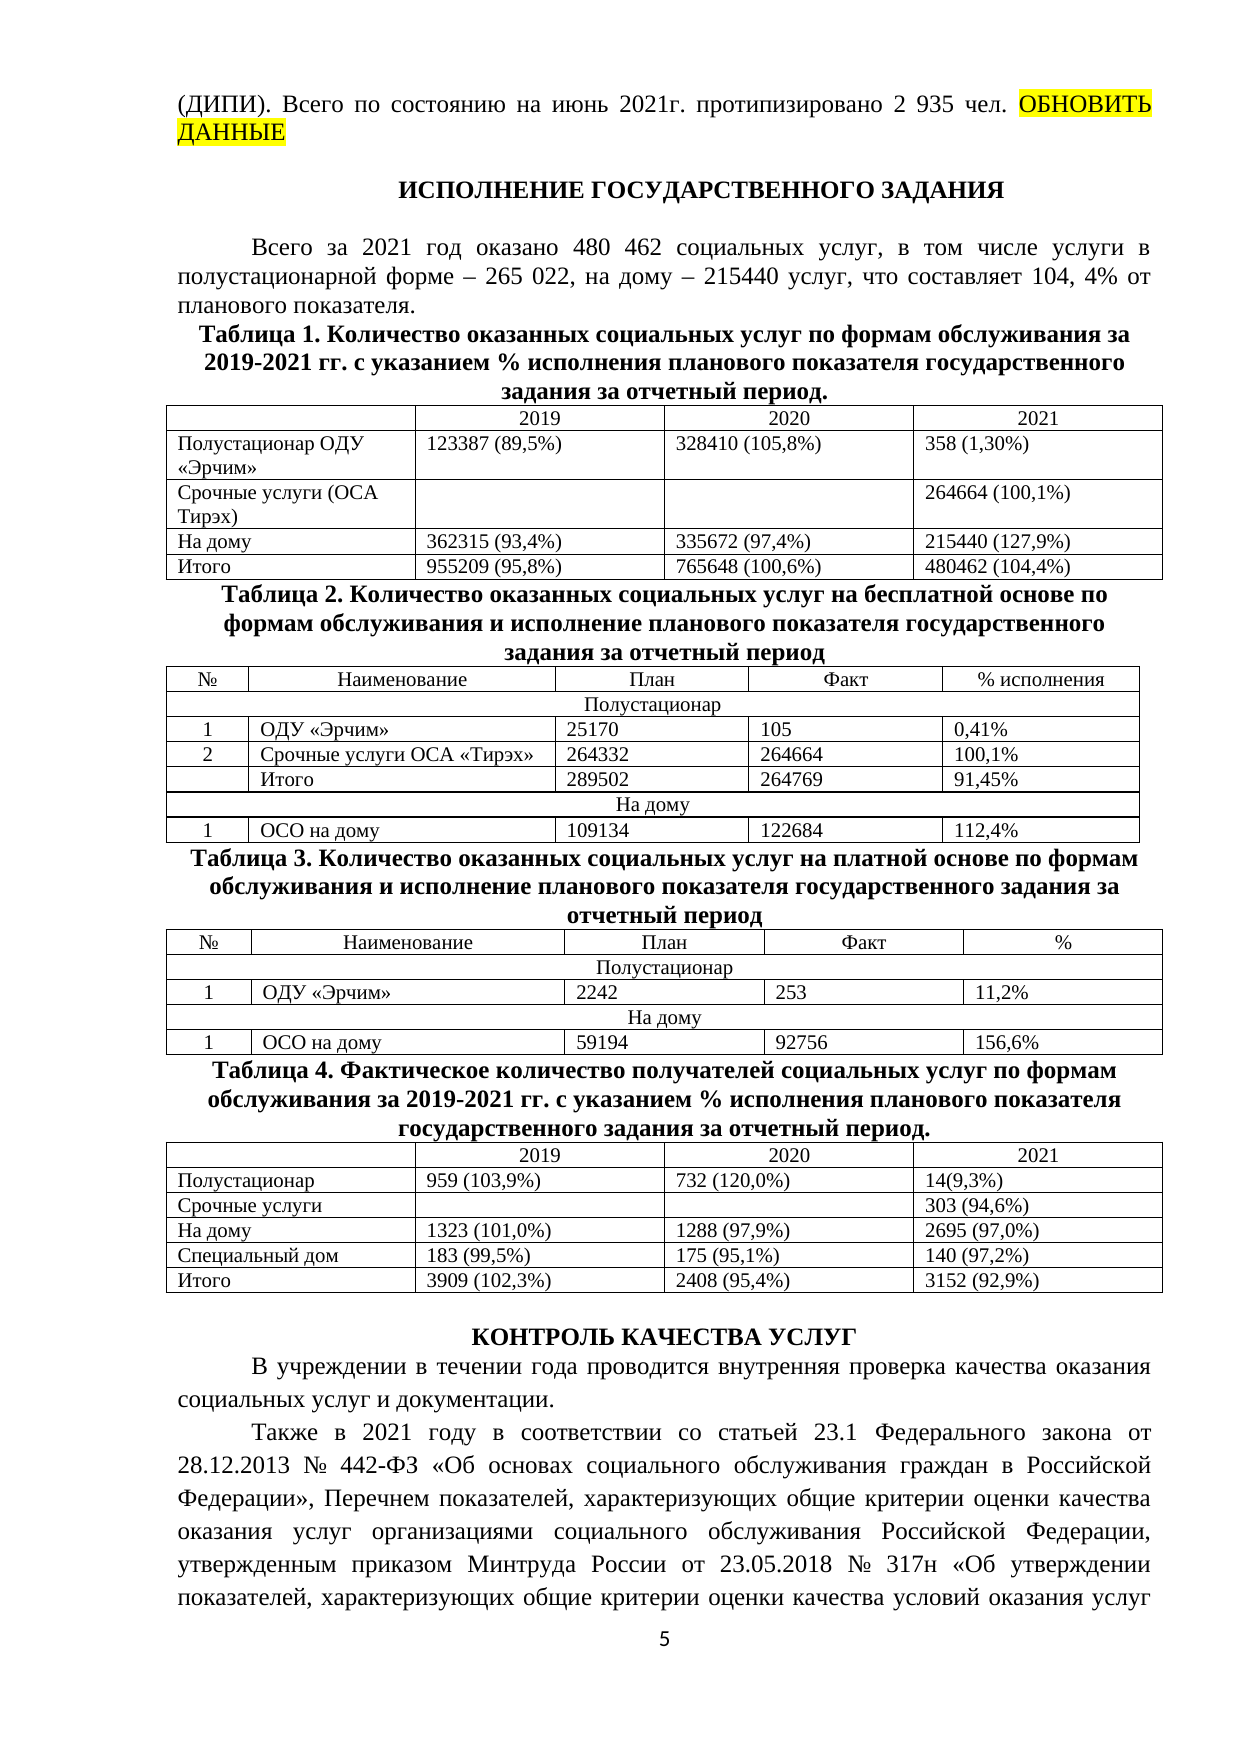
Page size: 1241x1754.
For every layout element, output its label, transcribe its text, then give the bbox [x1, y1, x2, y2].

table_cell 11,2% [964, 980, 1162, 1004]
table_cell Итого [167, 1268, 415, 1292]
table_cell Полустационар ОДУ «Эрчим» [167, 431, 415, 479]
table_cell 91,45% [943, 767, 1139, 791]
table_cell 1 [167, 980, 251, 1004]
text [177, 89, 1152, 146]
table_cell 955209 (95,8%) [416, 555, 664, 578]
table_cell 328410 (105,8%) [665, 431, 913, 479]
table_cell 264664 [749, 742, 942, 766]
table_cell 112,4% [943, 818, 1139, 842]
table_cell Срочные услуги [167, 1193, 415, 1217]
table_header 2019 [416, 406, 664, 430]
table_cell На дому [167, 793, 1139, 816]
table_header 2020 [665, 1143, 913, 1167]
table_cell ОДУ «Эрчим» [249, 717, 555, 741]
table_cell 362315 (93,4%) [416, 529, 664, 553]
table_cell 303 (94,6%) [914, 1193, 1162, 1217]
table_cell 2408 (95,4%) [665, 1268, 913, 1292]
table_cell [416, 1193, 664, 1217]
table_cell ОСО на дому [249, 818, 555, 842]
table_cell 480462 (104,4%) [914, 555, 1162, 578]
text ИСПОЛНЕНИЕ ГОСУДАРСТВЕННОГО ЗАДАНИЯ [177, 175, 1152, 204]
table_cell 1 [167, 717, 248, 741]
table_cell 1 [167, 818, 248, 842]
table_cell Итого [167, 555, 415, 578]
table_header План [556, 667, 748, 691]
table_cell Полустационар [167, 955, 1162, 979]
table_cell 264332 [556, 742, 748, 766]
table_cell 109134 [556, 818, 748, 842]
table_cell Полустационар [167, 692, 1139, 716]
text Таблица 2. Количество оказанных социальных услуг на бесплатной основе по формам обслуживания и исполнение планового показателя государственного задания за отчетный период [177, 580, 1152, 666]
table_cell 3909 (102,3%) [416, 1268, 664, 1292]
table_header № [167, 667, 248, 691]
table_cell 140 (97,2%) [914, 1243, 1162, 1267]
table_cell 215440 (127,9%) [914, 529, 1162, 553]
table_cell 175 (95,1%) [665, 1243, 913, 1267]
table_header [167, 406, 415, 430]
table_header 2019 [416, 1143, 664, 1167]
table_cell 335672 (97,4%) [665, 529, 913, 553]
table_cell 105 [749, 717, 942, 741]
table_header № [167, 930, 251, 954]
table_cell 358 (1,30%) [914, 431, 1162, 479]
table_cell 264664 (100,1%) [914, 480, 1162, 528]
table_cell 14(9,3%) [914, 1168, 1162, 1192]
table_cell [167, 767, 248, 791]
table_cell 25170 [556, 717, 748, 741]
table_cell 156,6% [964, 1030, 1162, 1054]
table_cell 732 (120,0%) [665, 1168, 913, 1192]
table_cell 100,1% [943, 742, 1139, 766]
table_cell 2242 [565, 980, 764, 1004]
table_cell 122684 [749, 818, 942, 842]
text Таблица 1. Количество оказанных социальных услуг по формам обслуживания за 2019-2021 гг. с указанием % исполнения планового показателя государственного задания за отчетный период. [177, 319, 1152, 405]
table_cell ОДУ «Эрчим» [252, 980, 564, 1004]
text Таблица 3. Количество оказанных социальных услуг на платной основе по формам обслуживания и исполнение планового показателя государственного задания за отчетный период [177, 843, 1152, 929]
table_cell 959 (103,9%) [416, 1168, 664, 1192]
table_cell 3152 (92,9%) [914, 1268, 1162, 1292]
text КОНТРОЛЬ КАЧЕСТВА УСЛУГ [177, 1322, 1152, 1351]
table_header Наименование [252, 930, 564, 954]
table_cell 765648 (100,6%) [665, 555, 913, 578]
table_cell На дому [167, 1218, 415, 1242]
table_cell 123387 (89,5%) [416, 431, 664, 479]
table_cell На дому [167, 1005, 1162, 1029]
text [177, 1417, 1152, 1611]
table_header Факт [749, 667, 942, 691]
table_header 2021 [914, 406, 1162, 430]
table_header [167, 1143, 415, 1167]
table_cell Срочные услуги (ОСА Тирэх) [167, 480, 415, 528]
table_cell 1 [167, 1030, 251, 1054]
table_cell 253 [765, 980, 963, 1004]
table_cell [665, 1193, 913, 1217]
table_cell 264769 [749, 767, 942, 791]
table_cell ОСО на дому [252, 1030, 564, 1054]
table_cell 92756 [765, 1030, 963, 1054]
table_cell Специальный дом [167, 1243, 415, 1267]
table_cell 0,41% [943, 717, 1139, 741]
table_header 2021 [914, 1143, 1162, 1167]
table_cell Полустационар [167, 1168, 415, 1192]
text Таблица 4. Фактическое количество получателей социальных услуг по формам обслуживания за 2019-2021 гг. с указанием % исполнения планового показателя государственного задания за отчетный период. [177, 1055, 1152, 1142]
table_cell [665, 480, 913, 528]
table_cell 2 [167, 742, 248, 766]
table_header Факт [765, 930, 963, 954]
table_header Наименование [249, 667, 555, 691]
text Всего за 2021 год оказано 480 462 социальных услуг, в том числе услуги в полустационарной форме – 265 022, на дому – 215440 услуг, что составляет 104, 4% от планового показателя. [177, 232, 1152, 319]
table_cell 289502 [556, 767, 748, 791]
table_cell Итого [249, 767, 555, 791]
table_cell На дому [167, 529, 415, 553]
table_header % исполнения [943, 667, 1139, 691]
table_cell 183 (99,5%) [416, 1243, 664, 1267]
text В учреждении в течении года проводится внутренняя проверка качества оказания социальных услуг и документации. [177, 1351, 1152, 1413]
table_cell [416, 480, 664, 528]
table_header % [964, 930, 1162, 954]
table_cell 1288 (97,9%) [665, 1218, 913, 1242]
table_cell 59194 [565, 1030, 764, 1054]
table_header План [565, 930, 764, 954]
table_cell Срочные услуги ОСА «Тирэх» [249, 742, 555, 766]
table_header 2020 [665, 406, 913, 430]
table_cell 1323 (101,0%) [416, 1218, 664, 1242]
table_cell 2695 (97,0%) [914, 1218, 1162, 1242]
